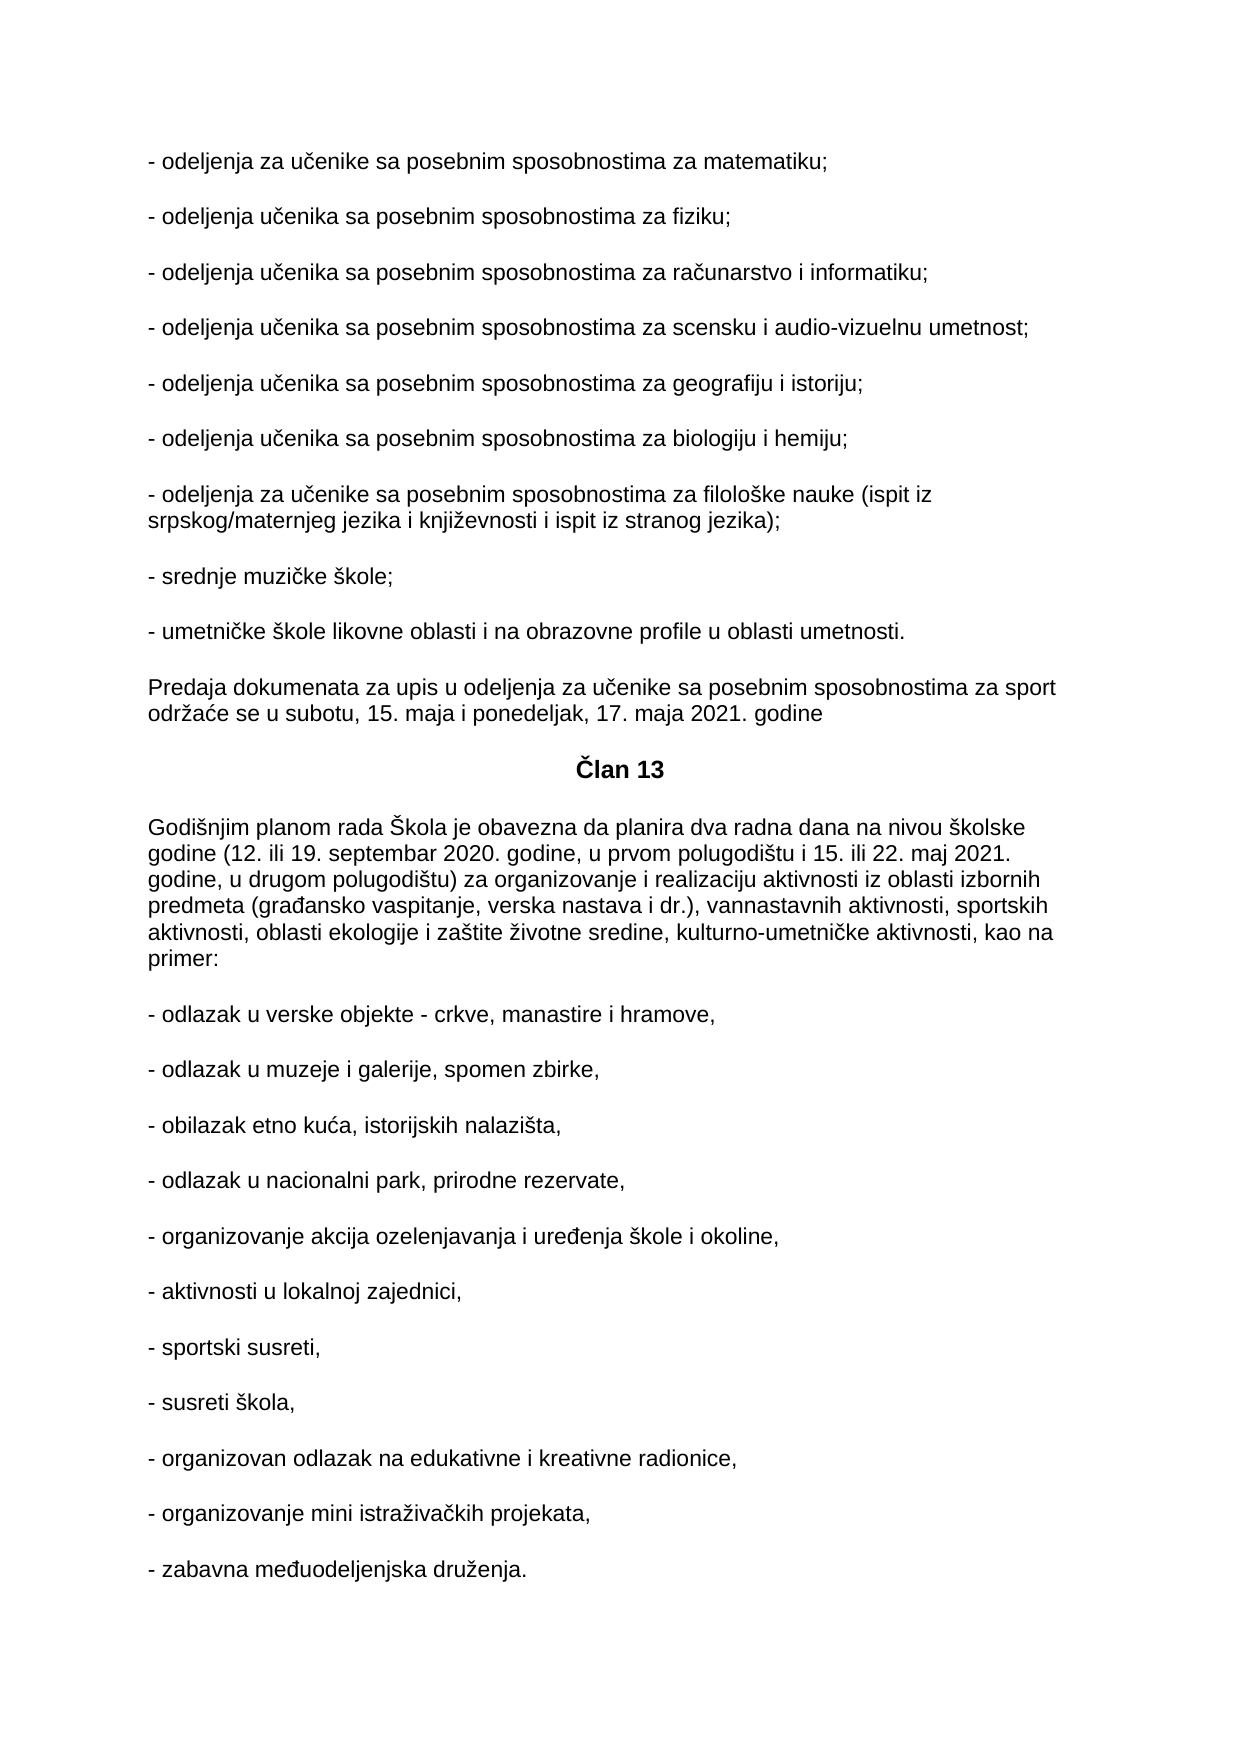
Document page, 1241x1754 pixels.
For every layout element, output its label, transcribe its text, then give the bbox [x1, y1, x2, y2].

text - odlazak u muzeje i galerije, spomen zbirke, [148, 1056, 1093, 1083]
text - aktivnosti u lokalnoj zajednici, [148, 1278, 1093, 1305]
text - odlazak u verske objekte - crkve, manastire i hramove, [148, 1001, 1093, 1027]
text Predaja dokumenata za upis u odeljenja za učenike sa posebnim sposobnostima za sport održaće se u subotu, 15. maja i ponedeljak, 17. maja 2021. godine [148, 674, 1093, 726]
text - susreti škola, [148, 1389, 1093, 1416]
text - odeljenja učenika sa posebnim sposobnostima za fiziku; [148, 203, 1093, 229]
text - odeljenja učenika sa posebnim sposobnostima za računarstvo i informatiku; [148, 259, 1093, 285]
text - umetničke škole likovne oblasti i na obrazovne profile u oblasti umetnosti. [148, 618, 1093, 644]
text - obilazak etno kuća, istorijskih nalazišta, [148, 1112, 1093, 1138]
text - zabavna međuodeljenjska druženja. [148, 1556, 1093, 1582]
text - odeljenja za učenike sa posebnim sposobnostima za filološke nauke (ispit iz srpskog/maternjeg jezika i književnosti i ispit iz stranog jezika); [148, 481, 1093, 533]
text - odeljenja za učenike sa posebnim sposobnostima za matematiku; [148, 148, 1093, 174]
text Godišnjim planom rada Škola je obavezna da planira dva radna dana na nivou školske godine (12. ili 19. septembar 2020. godine, u prvom polugodištu i 15. ili 22. maj 2021. godine, u drugom polugodištu) za organizovanje i realizaciju aktivnosti iz oblasti izbornih predmeta (građansko vaspitanje, verska nastava i dr.), vannastavnih aktivnosti, sportskih aktivnosti, oblasti ekologije i zaštite životne sredine, kulturno-umetničke aktivnosti, kao na primer: [148, 813, 1093, 972]
text - srednje muzičke škole; [148, 563, 1093, 589]
text - odeljenja učenika sa posebnim sposobnostima za scensku i audio-vizuelnu umetnost; [148, 314, 1093, 341]
text - organizovanje akcija ozelenjavanja i uređenja škole i okoline, [148, 1223, 1093, 1249]
text - odlazak u nacionalni park, prirodne rezervate, [148, 1167, 1093, 1194]
text - odeljenja učenika sa posebnim sposobnostima za biologiju i hemiju; [148, 425, 1093, 452]
text - odeljenja učenika sa posebnim sposobnostima za geografiju i istoriju; [148, 370, 1093, 396]
text - organizovan odlazak na edukativne i kreativne radionice, [148, 1445, 1093, 1471]
text Član 13 [148, 756, 1093, 784]
text - organizovanje mini istraživačkih projekata, [148, 1500, 1093, 1527]
text - sportski susreti, [148, 1334, 1093, 1360]
